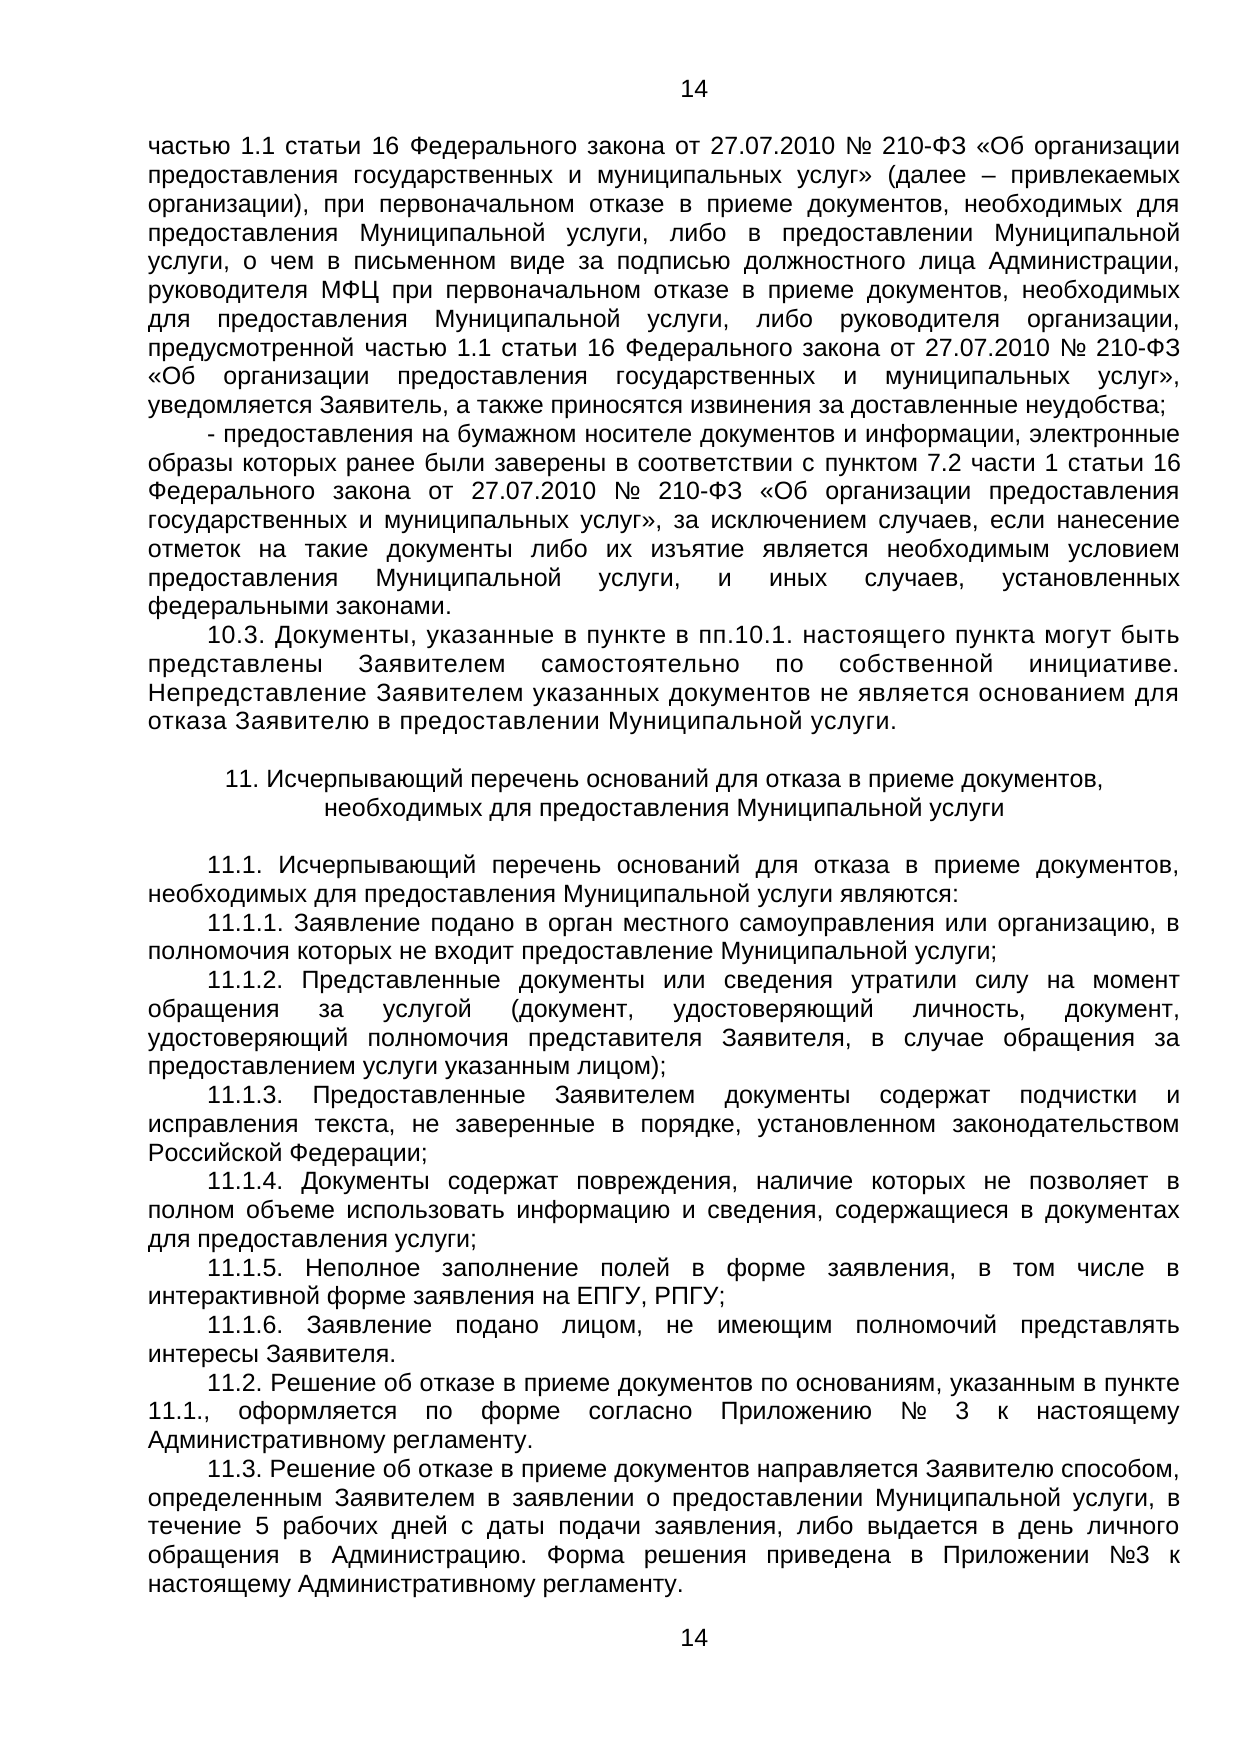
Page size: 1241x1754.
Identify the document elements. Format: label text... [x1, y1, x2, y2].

text 11.1.6. Заявление подано лицом, не имеющим полномочий представлять интересы Заявителя. [148, 1310, 1181, 1367]
text 11. Исчерпывающий перечень оснований для отказа в приеме документов, необходимых для предоставления Муниципальной услуги [148, 764, 1181, 821]
text 11.1.1. Заявление подано в орган местного самоуправления или организацию, в полномочия которых не входит предоставление Муниципальной услуги; [148, 907, 1181, 965]
text 11.1.3. Предоставленные Заявителем документы содержат подчистки и исправления текста, не заверенные в порядке, установленном законодательством Российской Федерации; [148, 1080, 1181, 1166]
text 11.1.2. Представленные документы или сведения утратили силу на момент обращения за услугой (документ, удостоверяющий личность, документ, удостоверяющий полномочия представителя Заявителя, в случае обращения за предоставлением услуги указанным лицом); [148, 965, 1181, 1080]
text 11.1.5. Неполное заполнение полей в форме заявления, в том числе в интерактивной форме заявления на ЕПГУ, РПГУ; [148, 1252, 1181, 1310]
text 11.3. Решение об отказе в приеме документов направляется Заявителю способом, определенным Заявителем в заявлении о предоставлении Муниципальной услуги, в течение 5 рабочих дней с даты подачи заявления, либо выдается в день личного обращения в Администрацию. Форма решения приведена в Приложении №3 к настоящему Административному регламенту. [148, 1454, 1181, 1597]
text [148, 131, 1181, 419]
text 11.1.4. Документы содержат повреждения, наличие которых не позволяет в полном объеме использовать информацию и сведения, содержащиеся в документах для предоставления услуги; [148, 1166, 1181, 1252]
text 11.2. Решение об отказе в приеме документов по основаниям, указанным в пункте 11.1., оформляется по форме согласно Приложению № 3 к настоящему Административному регламенту. [148, 1367, 1181, 1454]
text - предоставления на бумажном носителе документов и информации, электронные образы которых ранее были заверены в соответствии с пунктом 7.2 части 1 статьи 16 Федерального закона от 27.07.2010 № 210-ФЗ «Об организации предоставления государственных и муниципальных услуг», за исключением случаев, если нанесение отметок на такие документы либо их изъятие является необходимым условием предоставления Муниципальной услуги, и иных случаев, установленных федеральными законами. [148, 419, 1181, 620]
text 11.1. Исчерпывающий перечень оснований для отказа в приеме документов, необходимых для предоставления Муниципальной услуги являются: [148, 850, 1181, 907]
text 10.3. Документы, указанные в пункте в пп.10.1. настоящего пункта могут быть представлены Заявителем самостоятельно по собственной инициативе. Непредставление Заявителем указанных документов не является основанием для отказа Заявителю в предоставлении Муниципальной услуги. [148, 620, 1181, 735]
